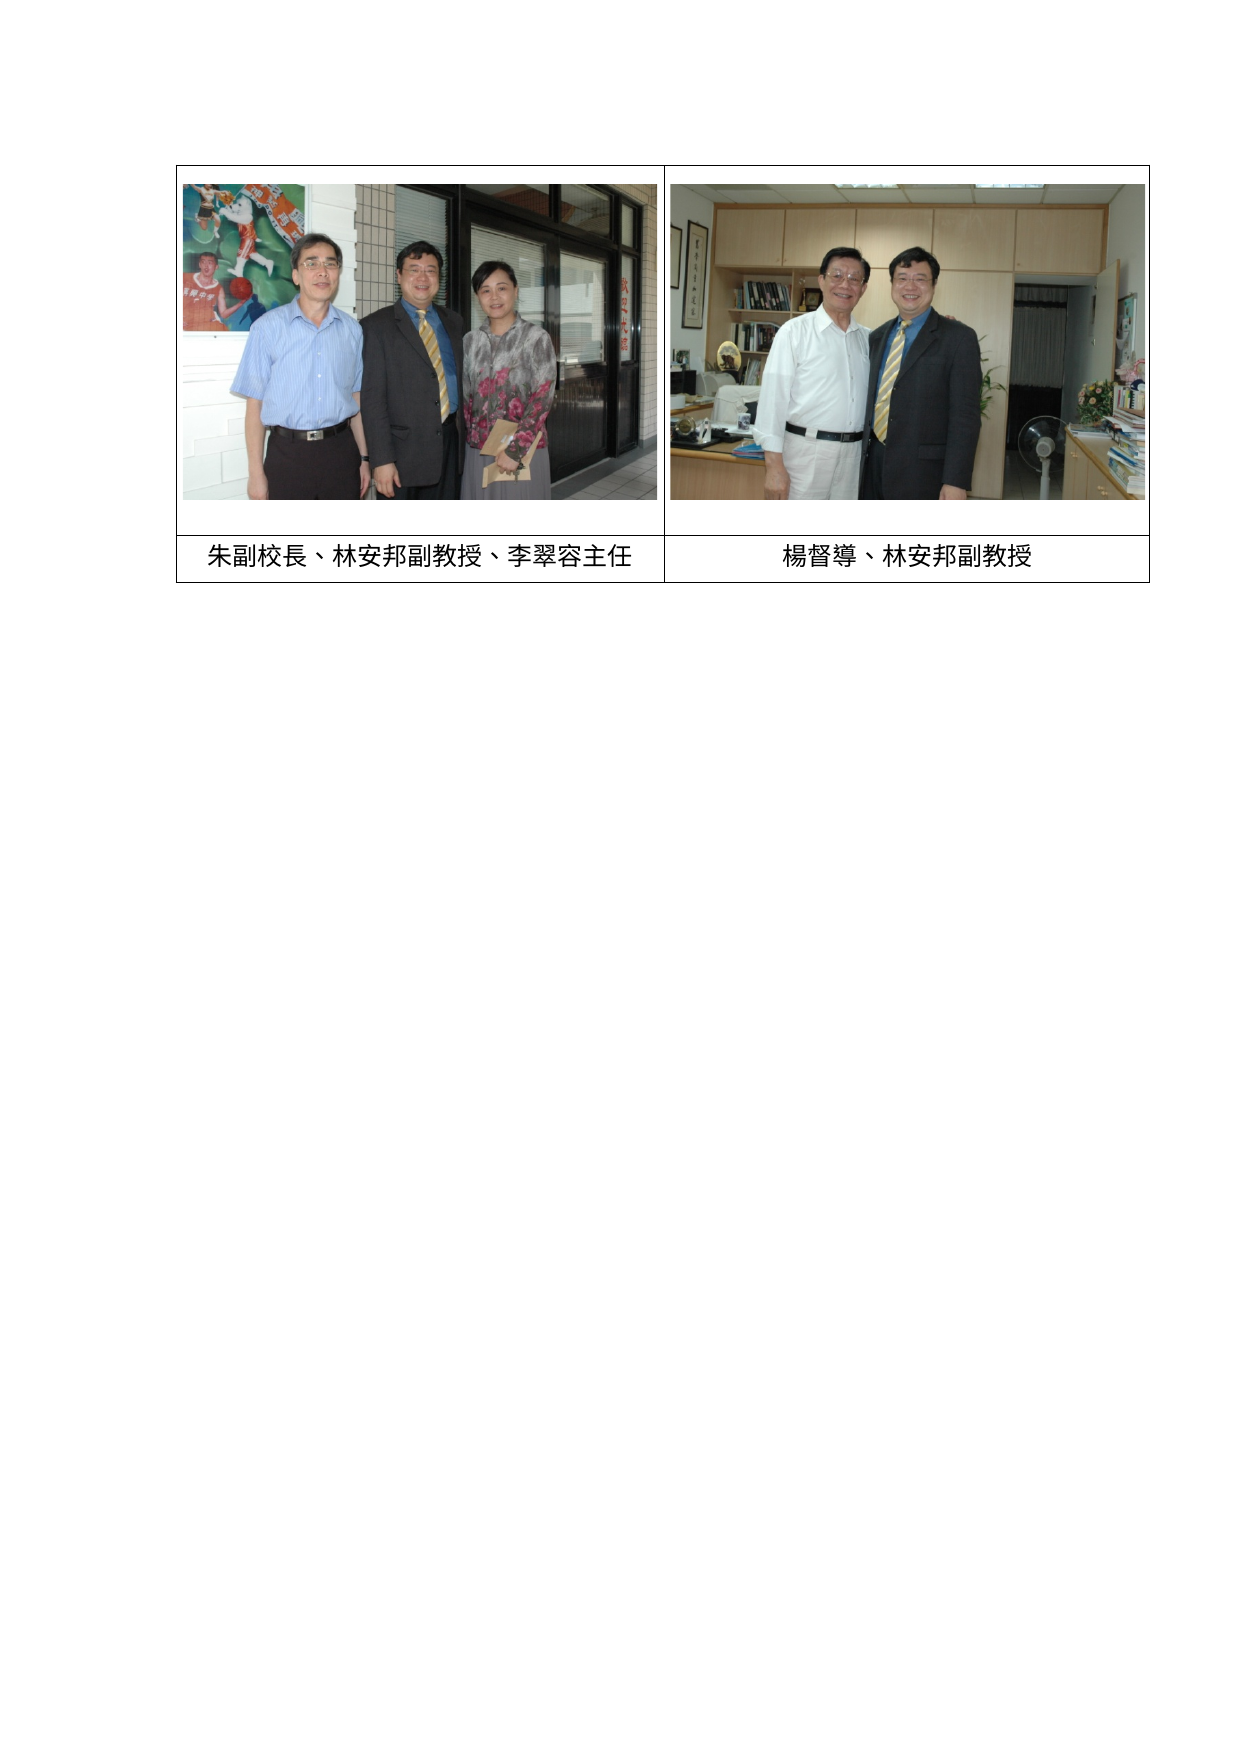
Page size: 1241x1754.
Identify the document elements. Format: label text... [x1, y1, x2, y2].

table_cell 朱副校長、林安邦副教授、李翠容主任 [177, 536, 664, 582]
table_cell [665, 166, 1149, 535]
table_cell 楊督導、林安邦副教授 [665, 536, 1149, 582]
picture [182, 184, 658, 500]
picture [670, 184, 1146, 500]
table_cell [177, 166, 664, 535]
